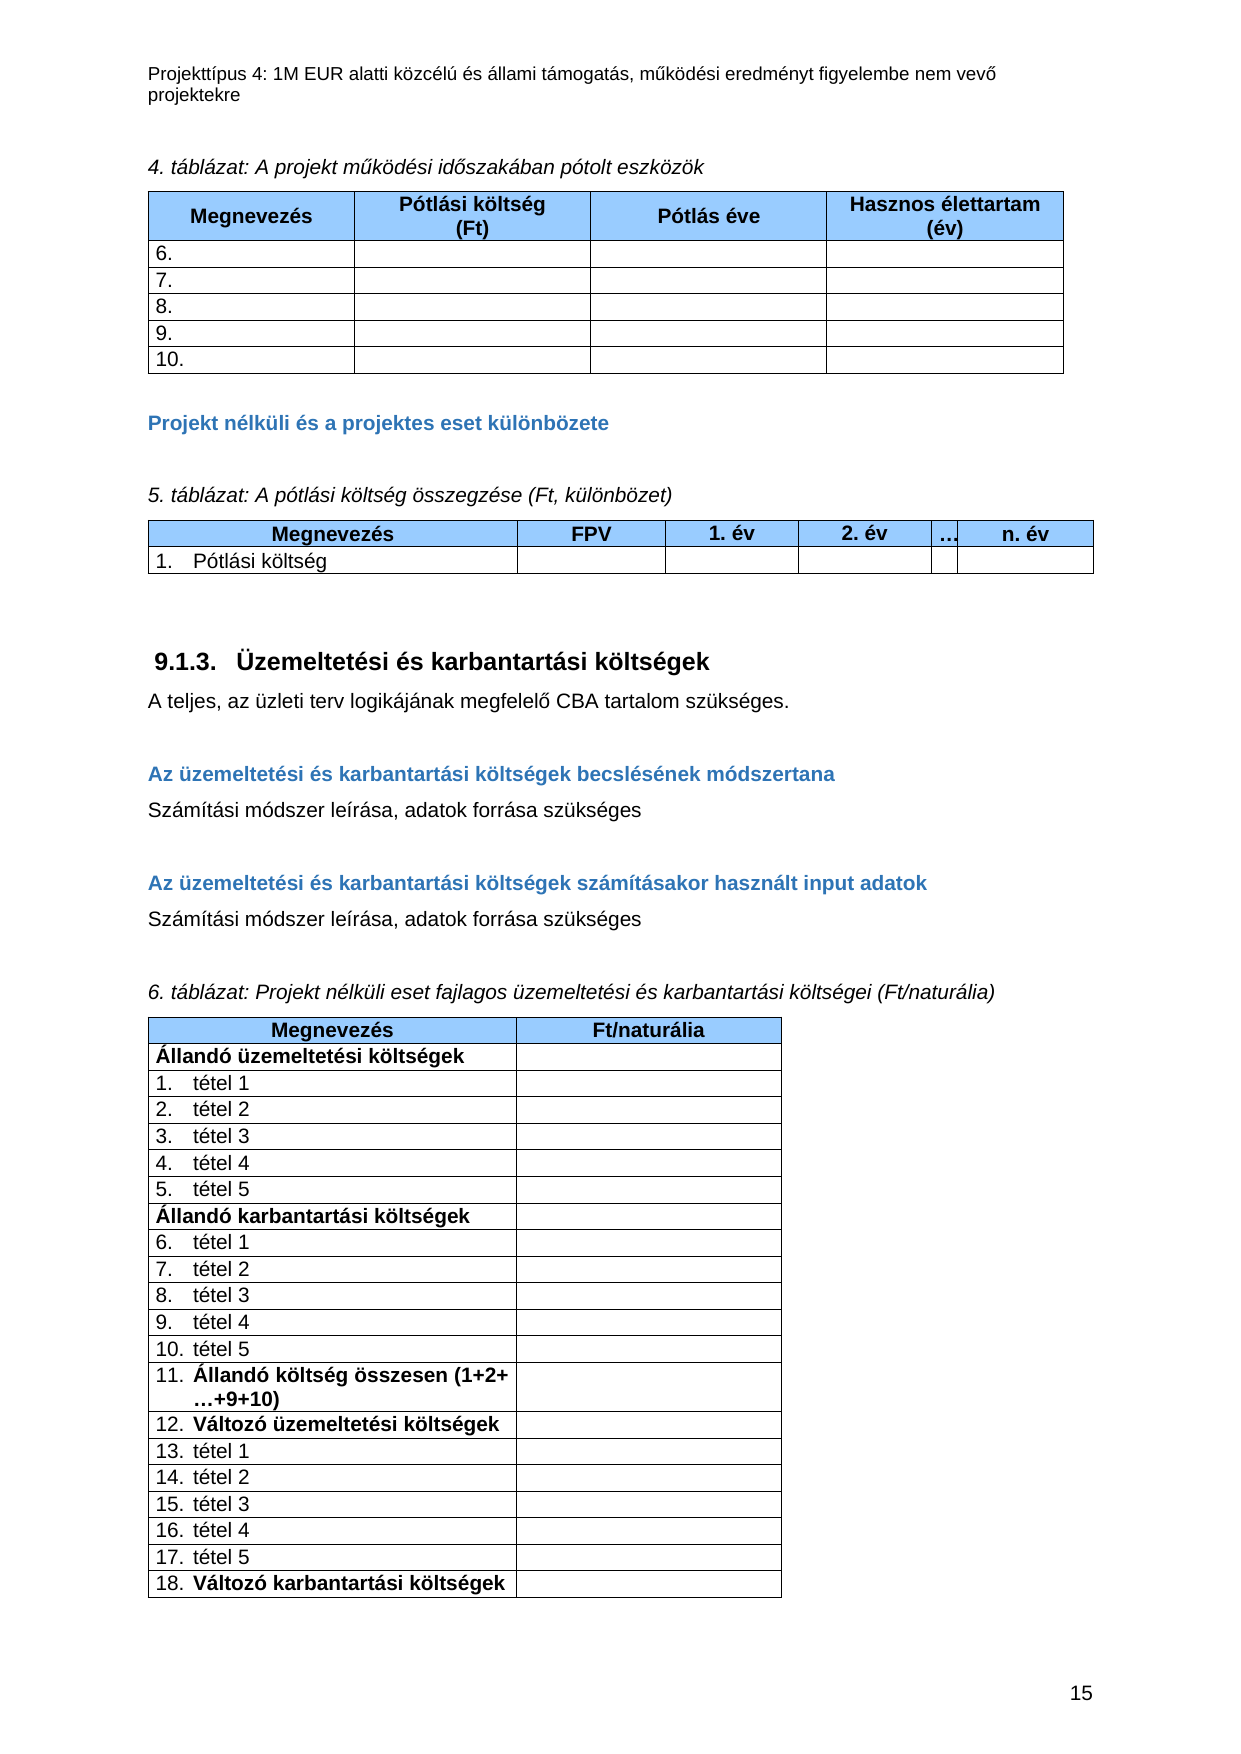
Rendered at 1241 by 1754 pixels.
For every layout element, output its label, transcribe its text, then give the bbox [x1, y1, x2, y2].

table_cell [355, 268, 590, 293]
table_cell tétel 5 [149, 1545, 516, 1570]
table_cell Állandó költség összesen (1+2+…+9+10) [149, 1363, 516, 1411]
table_cell [517, 1363, 781, 1411]
table_cell [932, 547, 957, 573]
table_cell [517, 1336, 781, 1362]
table_cell [355, 294, 590, 320]
table_header Ft/naturália [517, 1018, 781, 1043]
table_cell tétel 2 [149, 1465, 516, 1491]
text 6. táblázat: Projekt nélküli eset fajlagos üzemeltetési és karbantartási költségei (Ft/naturália) [148, 980, 1093, 1004]
table_cell [149, 294, 354, 320]
table_cell [517, 1439, 781, 1464]
table_cell tétel 1 [149, 1230, 516, 1256]
table_header Megnevezés [149, 1018, 516, 1043]
table_cell [355, 347, 590, 373]
table_cell [517, 1230, 781, 1256]
table_cell tétel 5 [149, 1177, 516, 1202]
text Számítási módszer leírása, adatok forrása szükséges [148, 798, 1093, 822]
table_cell [517, 1545, 781, 1570]
table_header n. év [958, 521, 1093, 546]
table_cell tétel 4 [149, 1310, 516, 1335]
subtitle Az üzemeltetési és karbantartási költségek számításakor használt input adatok [148, 871, 1093, 895]
table_header Hasznos élettartam (év) [827, 192, 1063, 240]
table_cell [827, 321, 1063, 346]
table_cell [827, 347, 1063, 373]
table_cell [149, 241, 354, 267]
table_cell tétel 5 [149, 1336, 516, 1362]
table_cell [517, 1518, 781, 1544]
table_cell [666, 547, 798, 573]
table_header 1. év [666, 521, 798, 546]
subtitle Az üzemeltetési és karbantartási költségek becslésének módszertana [148, 761, 1093, 785]
table_header … [932, 521, 957, 546]
table_cell [517, 1097, 781, 1123]
table_cell [149, 268, 354, 293]
table_cell [517, 1071, 781, 1096]
table_header Pótlási költség (Ft) [355, 192, 590, 240]
table_cell tétel 4 [149, 1518, 516, 1544]
table_cell [517, 1204, 781, 1229]
table_cell [827, 241, 1063, 267]
table_cell Változó üzemeltetési költségek [149, 1412, 516, 1437]
table_cell [517, 1310, 781, 1335]
table_cell [591, 268, 826, 293]
table_header 2. év [799, 521, 931, 546]
table_cell [149, 347, 354, 373]
table_cell tétel 4 [149, 1150, 516, 1176]
table_cell [958, 547, 1093, 573]
table_cell tétel 3 [149, 1124, 516, 1149]
text A teljes, az üzleti terv logikájának megfelelő CBA tartalom szükséges. [148, 688, 1093, 712]
table_cell [517, 1150, 781, 1176]
table_cell [517, 1571, 781, 1597]
table_cell [517, 1124, 781, 1149]
table_cell Változó karbantartási költségek [149, 1571, 516, 1597]
table_cell [591, 321, 826, 346]
table_cell tétel 1 [149, 1071, 516, 1096]
table_cell [827, 294, 1063, 320]
table_cell Állandó üzemeltetési költségek [149, 1044, 516, 1070]
table_cell [355, 241, 590, 267]
table_cell [355, 321, 590, 346]
subtitle Projekt nélküli és a projektes eset különbözete [148, 410, 1093, 434]
table_cell tétel 2 [149, 1097, 516, 1123]
table_cell [517, 1257, 781, 1282]
table_header Megnevezés [149, 192, 354, 240]
table_cell [591, 294, 826, 320]
table_cell [799, 547, 931, 573]
table_cell [518, 547, 665, 573]
table_cell [827, 268, 1063, 293]
table_header Pótlás éve [591, 192, 826, 240]
table_cell [591, 347, 826, 373]
table_header FPV [518, 521, 665, 546]
table_cell [517, 1465, 781, 1491]
table_cell [517, 1283, 781, 1309]
table_cell tétel 1 [149, 1439, 516, 1464]
table_cell [591, 241, 826, 267]
table_cell [149, 321, 354, 346]
table_cell [517, 1492, 781, 1517]
text Számítási módszer leírása, adatok forrása szükséges [148, 907, 1093, 931]
table_cell [517, 1177, 781, 1202]
table_cell [517, 1044, 781, 1070]
table_header Megnevezés [149, 521, 517, 546]
table_cell [517, 1412, 781, 1437]
table_cell tétel 2 [149, 1257, 516, 1282]
table_cell Pótlási költség [149, 547, 517, 573]
table_cell Állandó karbantartási költségek [149, 1204, 516, 1229]
table_cell tétel 3 [149, 1492, 516, 1517]
table_cell tétel 3 [149, 1283, 516, 1309]
subtitle Üzemeltetési és karbantartási költségek [154, 647, 1093, 676]
